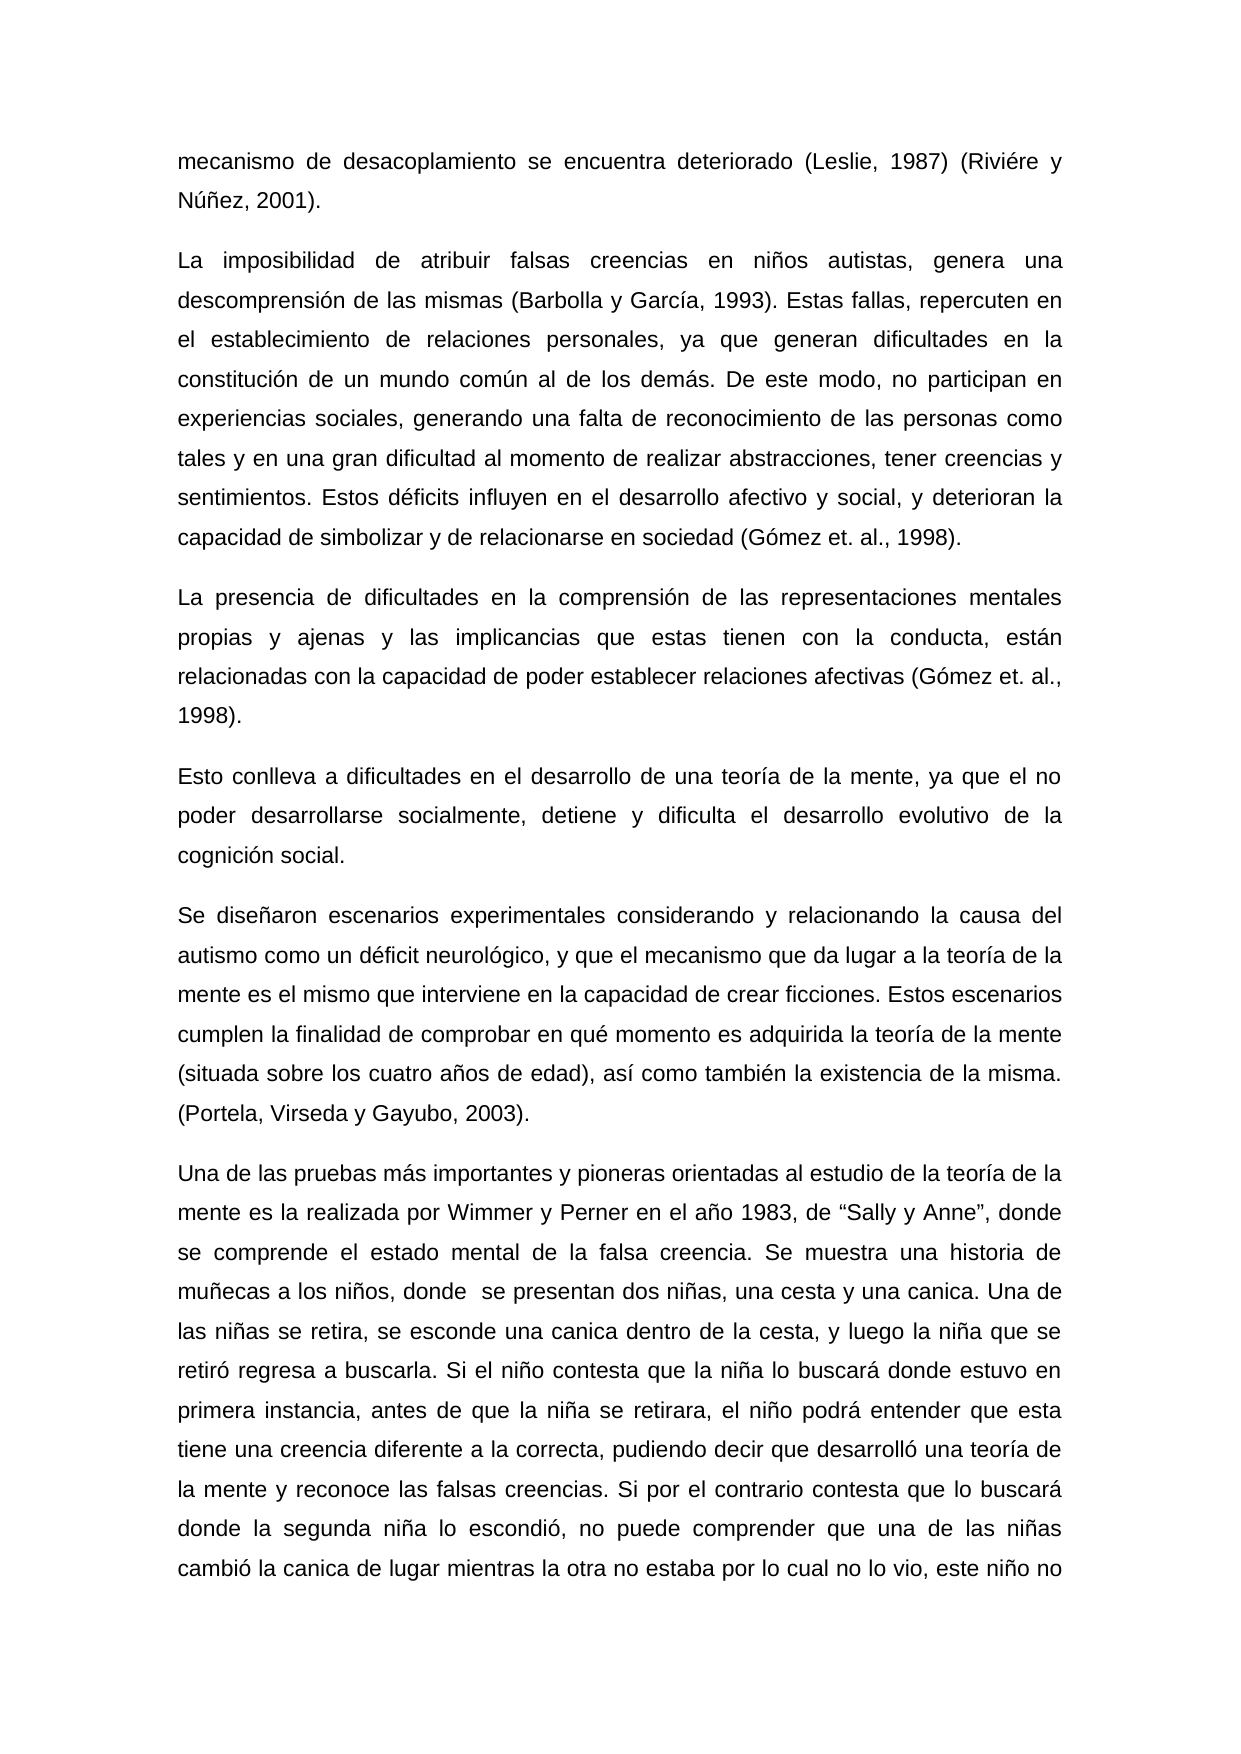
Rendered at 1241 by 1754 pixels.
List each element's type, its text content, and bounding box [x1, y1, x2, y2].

text La imposibilidad de atribuir falsas creencias en niños autistas, genera una descomprensión de las mismas (Barbolla y García, 1993). Estas fallas, repercuten en el establecimiento de relaciones personales, ya que generan dificultades en la constitución de un mundo común al de los demás. De este modo, no participan en experiencias sociales, generando una falta de reconocimiento de las personas como tales y en una gran dificultad al momento de realizar abstracciones, tener creencias y sentimientos. Estos déficits influyen en el desarrollo afectivo y social, y deterioran la capacidad de simbolizar y de relacionarse en sociedad (Gómez et. al., 1998). [177, 247, 1063, 550]
text La presencia de dificultades en la comprensión de las representaciones mentales propias y ajenas y las implicancias que estas tienen con la conducta, están relacionadas con la capacidad de poder establecer relaciones afectivas (Gómez et. al., 1998). [177, 584, 1063, 729]
text Se diseñaron escenarios experimentales considerando y relacionando la causa del autismo como un déficit neurológico, y que el mecanismo que da lugar a la teoría de la mente es el mismo que interviene en la capacidad de crear ficciones. Estos escenarios cumplen la finalidad de comprobar en qué momento es adquirida la teoría de la mente (situada sobre los cuatro años de edad), así como también la existencia de la misma. (Portela, Virseda y Gayubo, 2003). [177, 902, 1063, 1126]
text Esto conlleva a dificultades en el desarrollo de una teoría de la mente, ya que el no poder desarrollarse socialmente, detiene y dificulta el desarrollo evolutivo de la cognición social. [177, 763, 1063, 868]
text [177, 148, 1063, 213]
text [177, 1160, 1063, 1581]
